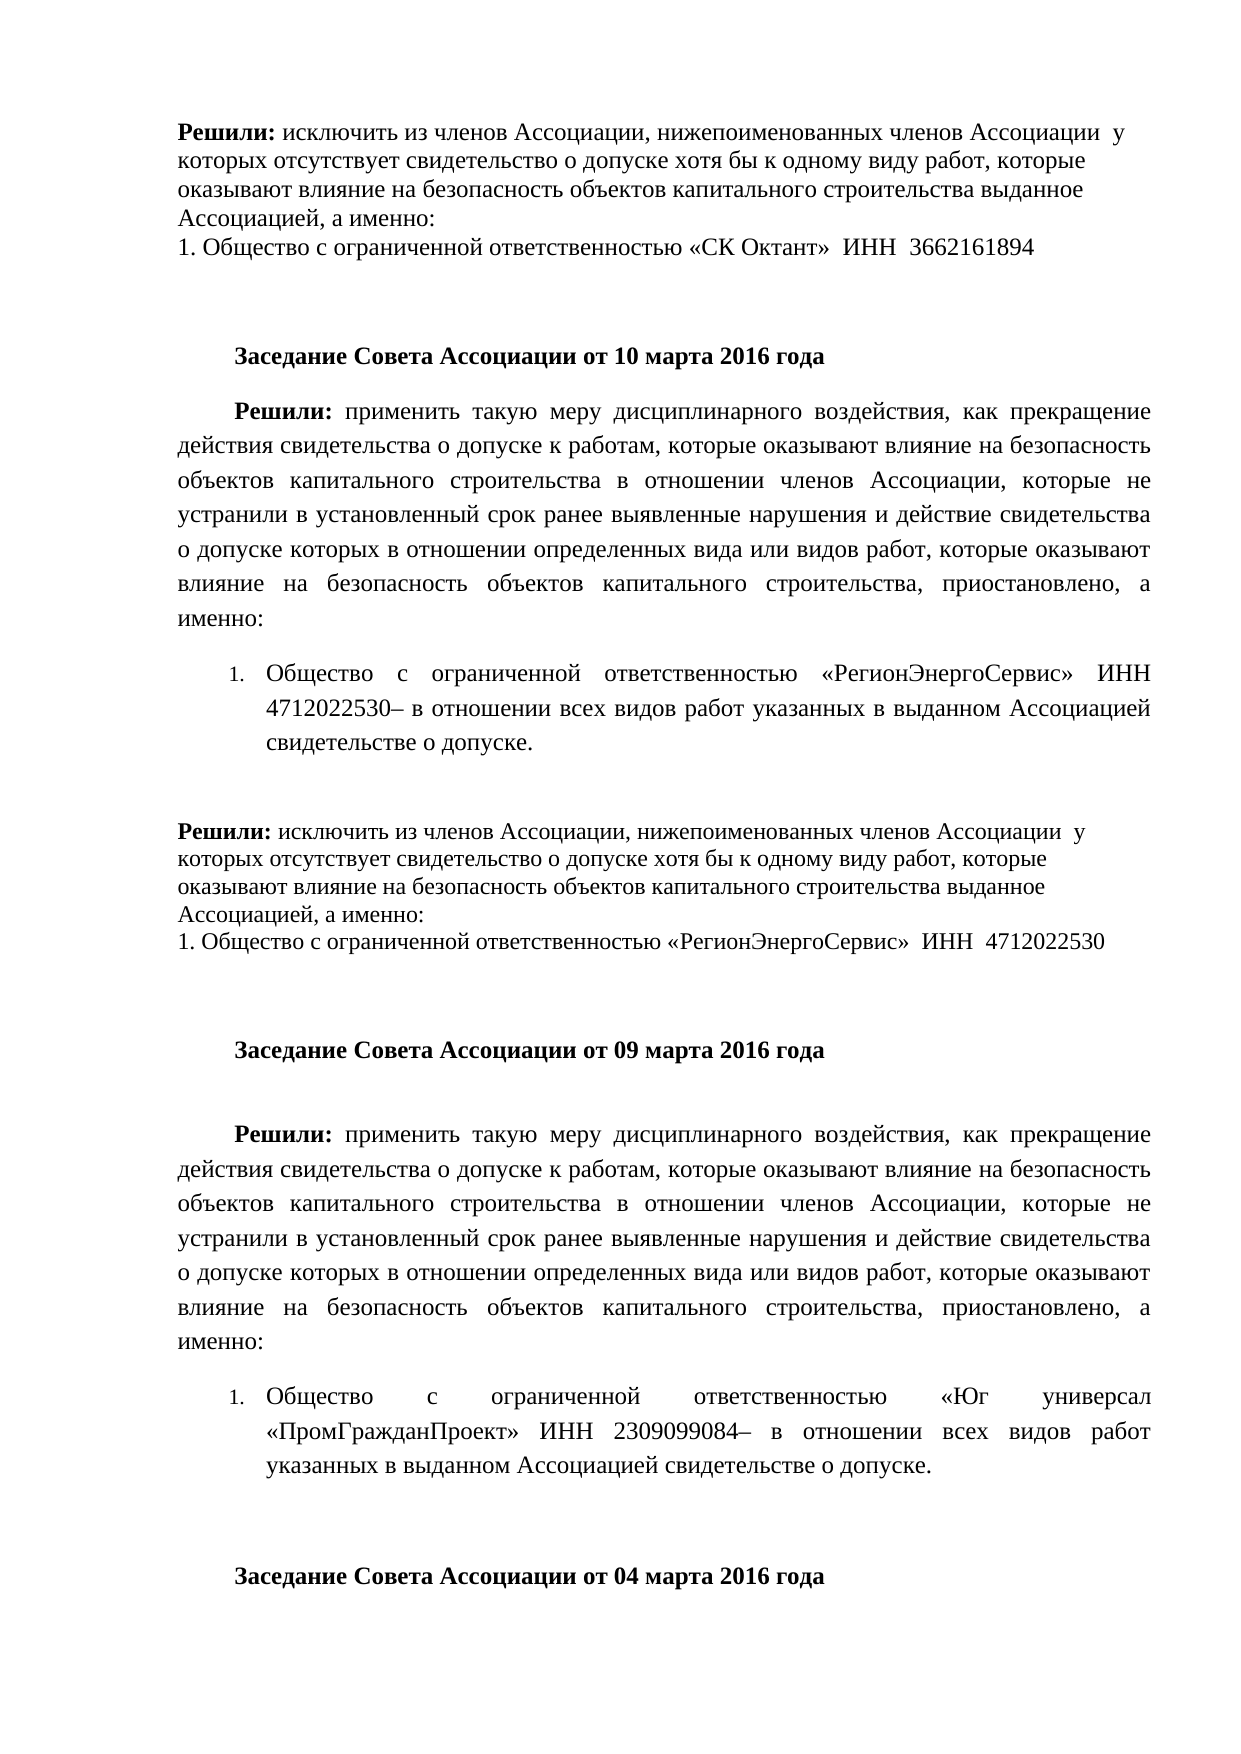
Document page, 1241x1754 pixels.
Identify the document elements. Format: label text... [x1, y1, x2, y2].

text 1. Общество с ограниченной ответственностью «РегионЭнергоСервис» ИНН 4712022530 [177, 927, 1152, 955]
list Решили: исключить из членов Ассоциации, нижепоименованных членов Ассоциации у которых отсутствует свидетельство о допуске хотя бы к одному виду работ, которые оказывают влияние на безопасность объектов капитального строительства выданное Ассоциацией, а именно: [177, 117, 1152, 232]
list Общество с ограниченной ответственностью «Юг универсал «ПромГражданПроект» ИНН 2309099084– в отношении всех видов работ указанных в выданном Ассоциацией свидетельстве о допуске. [228, 1381, 1152, 1479]
text Заседание Совета Ассоциации от 09 марта 2016 года [177, 1035, 1152, 1064]
list Общество с ограниченной ответственностью «РегионЭнергоСервис» ИНН 4712022530– в отношении всех видов работ указанных в выданном Ассоциацией свидетельстве о допуске. [228, 658, 1152, 756]
text Заседание Совета Ассоциации от 10 марта 2016 года [177, 341, 1152, 369]
text 1. Общество с ограниченной ответственностью «СК Октант» ИНН 3662161894 [177, 232, 1152, 260]
list Решили: исключить из членов Ассоциации, нижепоименованных членов Ассоциации у которых отсутствует свидетельство о допуске хотя бы к одному виду работ, которые оказывают влияние на безопасность объектов капитального строительства выданное Ассоциацией, а именно: [177, 817, 1152, 927]
text Заседание Совета Ассоциации от 04 марта 2016 года [177, 1561, 1152, 1590]
